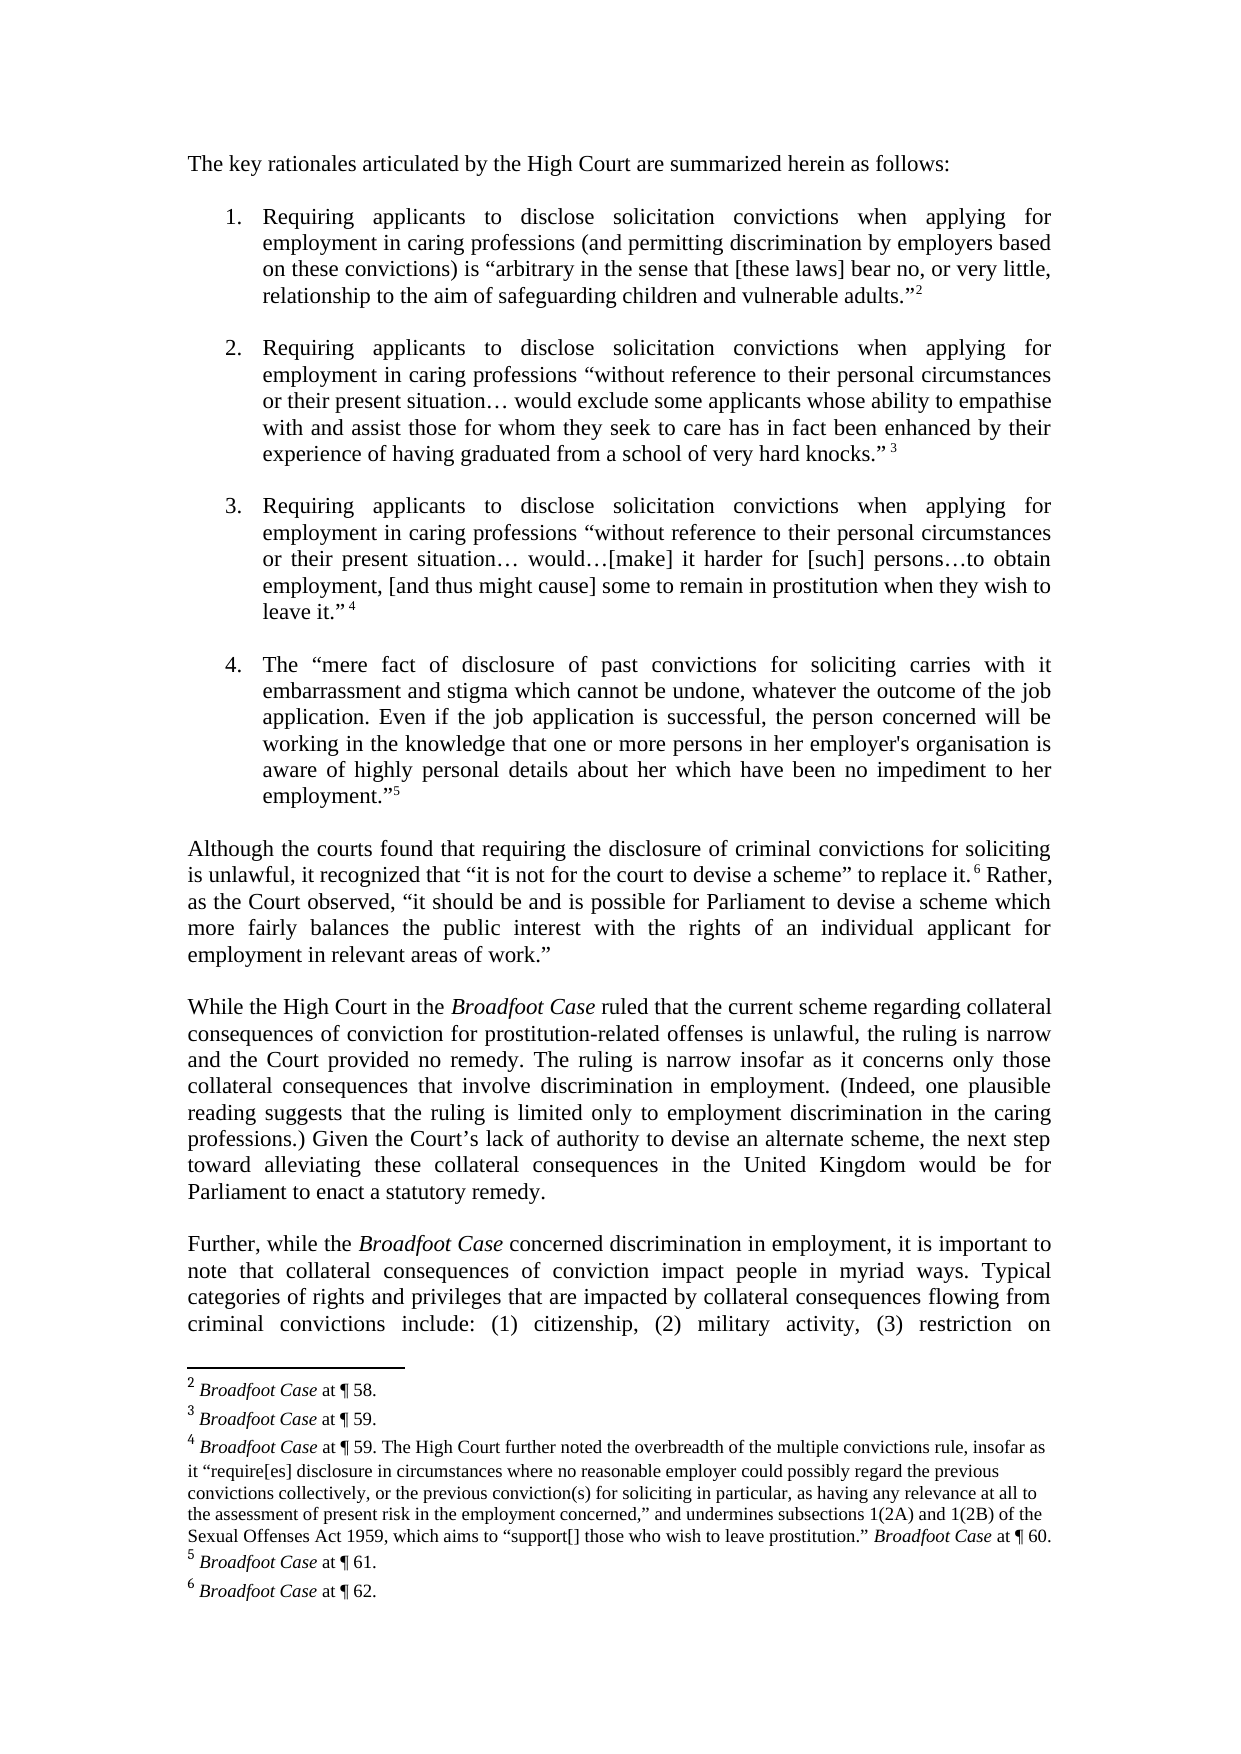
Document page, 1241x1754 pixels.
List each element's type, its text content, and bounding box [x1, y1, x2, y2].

list The “mere fact of disclosure of past convictions for soliciting carries with it embarrassment and stigma which cannot be undone, whatever the outcome of the job application. Even if the job application is successful, the person concerned will be working in the knowledge that one or more persons in her employer's organisation is aware of highly personal details about her which have been no impediment to her employment.” [225, 651, 1053, 809]
text The key rationales articulated by the High Court are summarized herein as follows: [187, 150, 1053, 176]
list Requiring applicants to disclose solicitation convictions when applying for employment in caring professions “without reference to their personal circumstances or their present situation… would exclude some applicants whose ability to empathise with and assist those for whom they seek to care has in fact been enhanced by their experience of having graduated from a school of very hard knocks.” [225, 334, 1053, 466]
text Although the courts found that requiring the disclosure of criminal convictions for soliciting is unlawful, it recognized that “it is not for the court to devise a scheme” to replace it. Rather, as the Court observed, “it should be and is possible for Parliament to devise a scheme which more fairly balances the public interest with the rights of an individual applicant for employment in relevant areas of work.” [187, 835, 1053, 967]
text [187, 1231, 1053, 1336]
list Requiring applicants to disclose solicitation convictions when applying for employment in caring professions (and permitting discrimination by employers based on these convictions) is “arbitrary in the sense that [these laws] bear no, or very little, relationship to the aim of safeguarding children and vulnerable adults.” [225, 203, 1053, 308]
list Requiring applicants to disclose solicitation convictions when applying for employment in caring professions “without reference to their personal circumstances or their present situation… would…[make] it harder for [such] persons…to obtain employment, [and thus might cause] some to remain in prostitution when they wish to leave it.” [225, 493, 1053, 624]
text While the High Court in the Broadfoot Case ruled that the current scheme regarding collateral consequences of conviction for prostitution-related offenses is unlawful, the ruling is narrow and the Court provided no remedy. The ruling is narrow insofar as it concerns only those collateral consequences that involve discrimination in employment. (Indeed, one plausible reading suggests that the ruling is limited only to employment discrimination in the caring professions.) Given the Court’s lack of authority to devise an alternate scheme, the next step toward alleviating these collateral consequences in the United Kingdom would be for Parliament to enact a statutory remedy. [187, 993, 1053, 1204]
